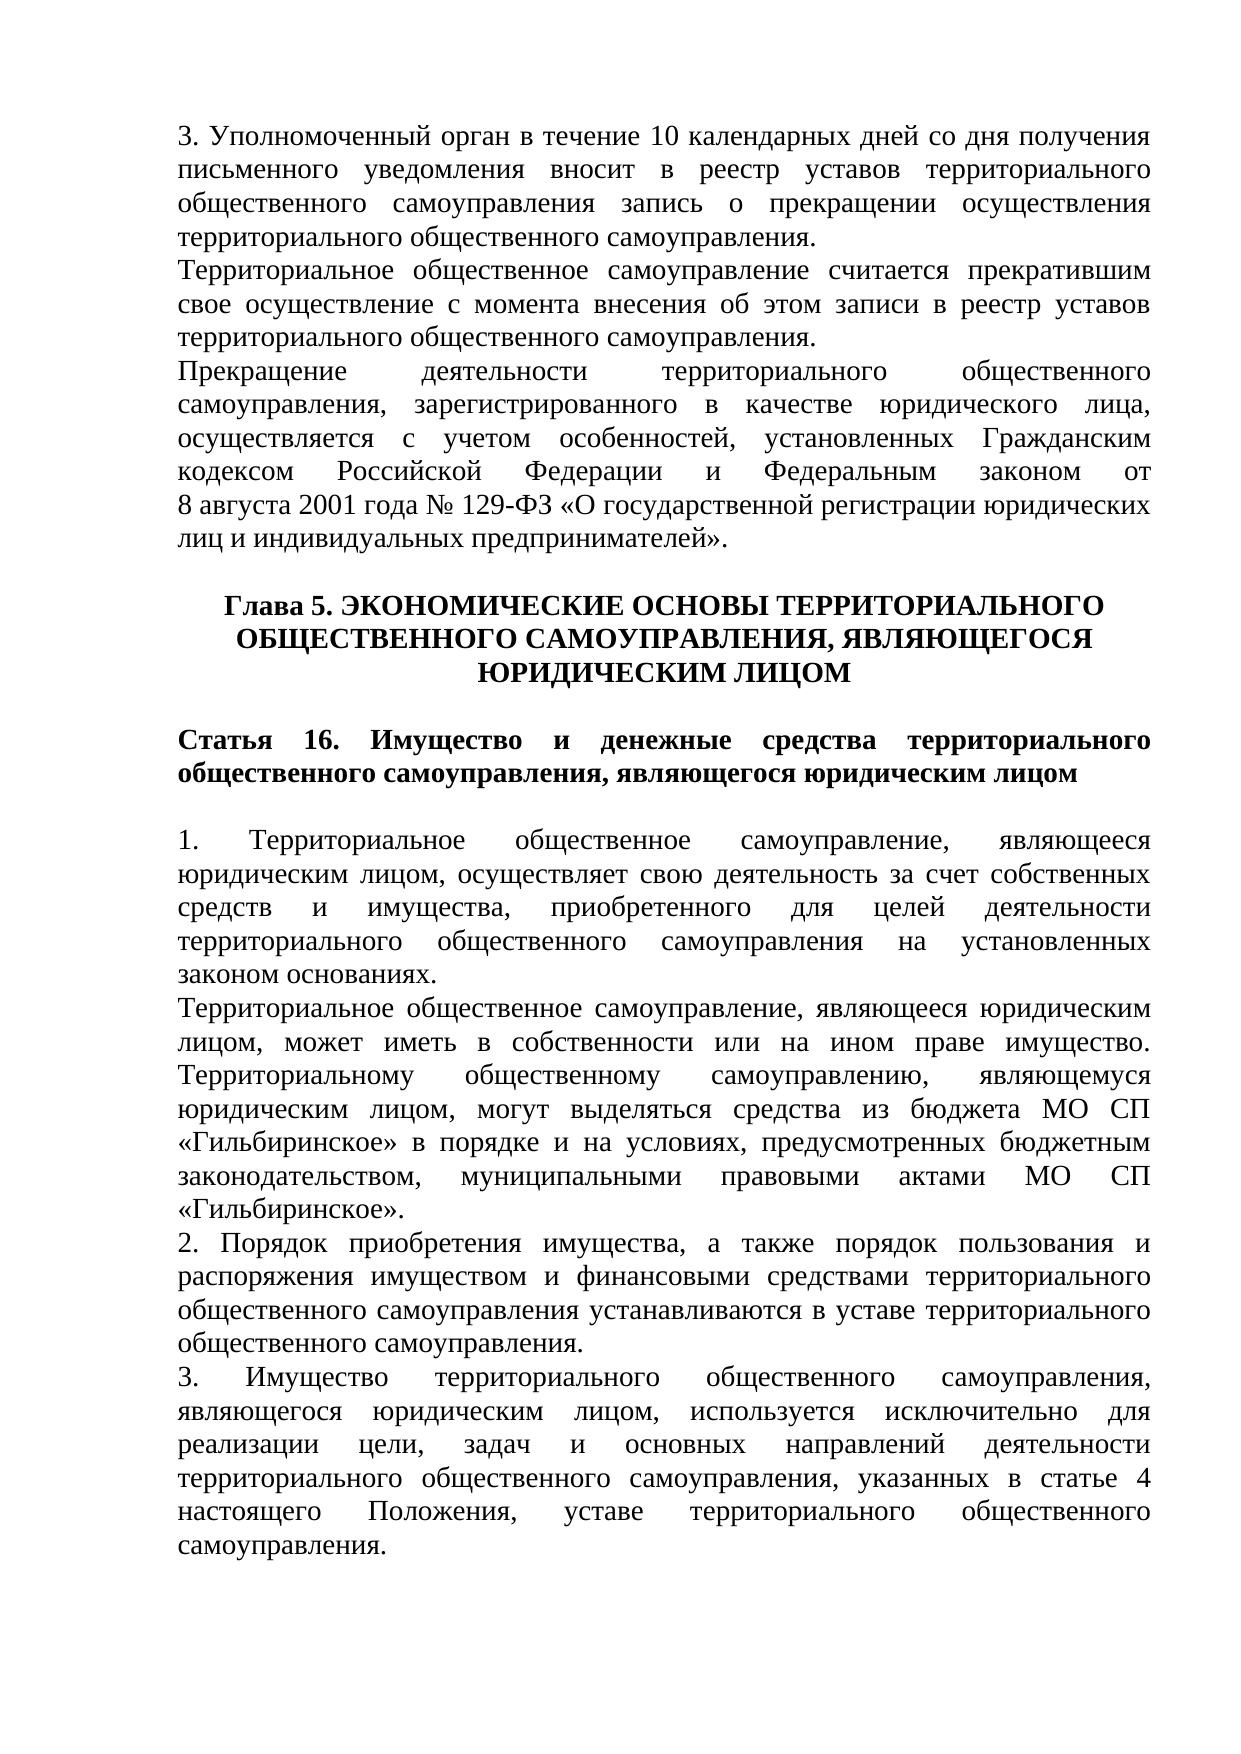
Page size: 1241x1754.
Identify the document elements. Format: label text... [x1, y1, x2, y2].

text 3. Имущество территориального общественного самоуправления, являющегося юридическим лицом, используется исключительно для реализации цели, задач и основных направлений деятельности территориального общественного самоуправления, указанных в статье 4 настоящего Положения, уставе территориального общественного самоуправления. [177, 1359, 1152, 1560]
text 1. Территориальное общественное самоуправление, являющееся юридическим лицом, осуществляет свою деятельность за счет собственных средств и имущества, приобретенного для целей деятельности территориального общественного самоуправления на установленных законом основаниях. [177, 822, 1152, 990]
text Территориальное общественное самоуправление, являющееся юридическим лицом, может иметь в собственности или на ином праве имущество. Территориальному общественному самоуправлению, являющемуся юридическим лицом, могут выделяться средства из бюджета МО СП «Гильбиринское» в порядке и на условиях, предусмотренных бюджетным законодательством, муниципальными правовыми актами МО СП «Гильбиринское». [177, 990, 1152, 1225]
text Прекращение деятельности территориального общественного самоуправления, зарегистрированного в качестве юридического лица, осуществляется с учетом особенностей, установленных Гражданским кодексом Российской Федерации и Федеральным законом от 8 августа 2001 года № 129-ФЗ «О государственной регистрации юридических лиц и индивидуальных предпринимателей». [177, 353, 1152, 554]
text 2. Порядок приобретения имущества, а также порядок пользования и распоряжения имуществом и финансовыми средствами территориального общественного самоуправления устанавливаются в уставе территориального общественного самоуправления. [177, 1225, 1152, 1359]
text Глава 5. ЭКОНОМИЧЕСКИЕ ОСНОВЫ ТЕРРИТОРИАЛЬНОГО ОБЩЕСТВЕННОГО САМОУПРАВЛЕНИЯ, ЯВЛЯЮЩЕГОСЯ ЮРИДИЧЕСКИМ ЛИЦОМ [177, 588, 1152, 688]
text Статья 16. Имущество и денежные средства территориального общественного самоуправления, являющегося юридическим лицом [177, 722, 1152, 789]
text Территориальное общественное самоуправление считается прекратившим свое осуществление с момента внесения об этом записи в реестр уставов территориального общественного самоуправления. [177, 252, 1152, 353]
text 3. Уполномоченный орган в течение 10 календарных дней со дня получения письменного уведомления вносит в реестр уставов территориального общественного самоуправления запись о прекращении осуществления территориального общественного самоуправления. [177, 118, 1152, 252]
